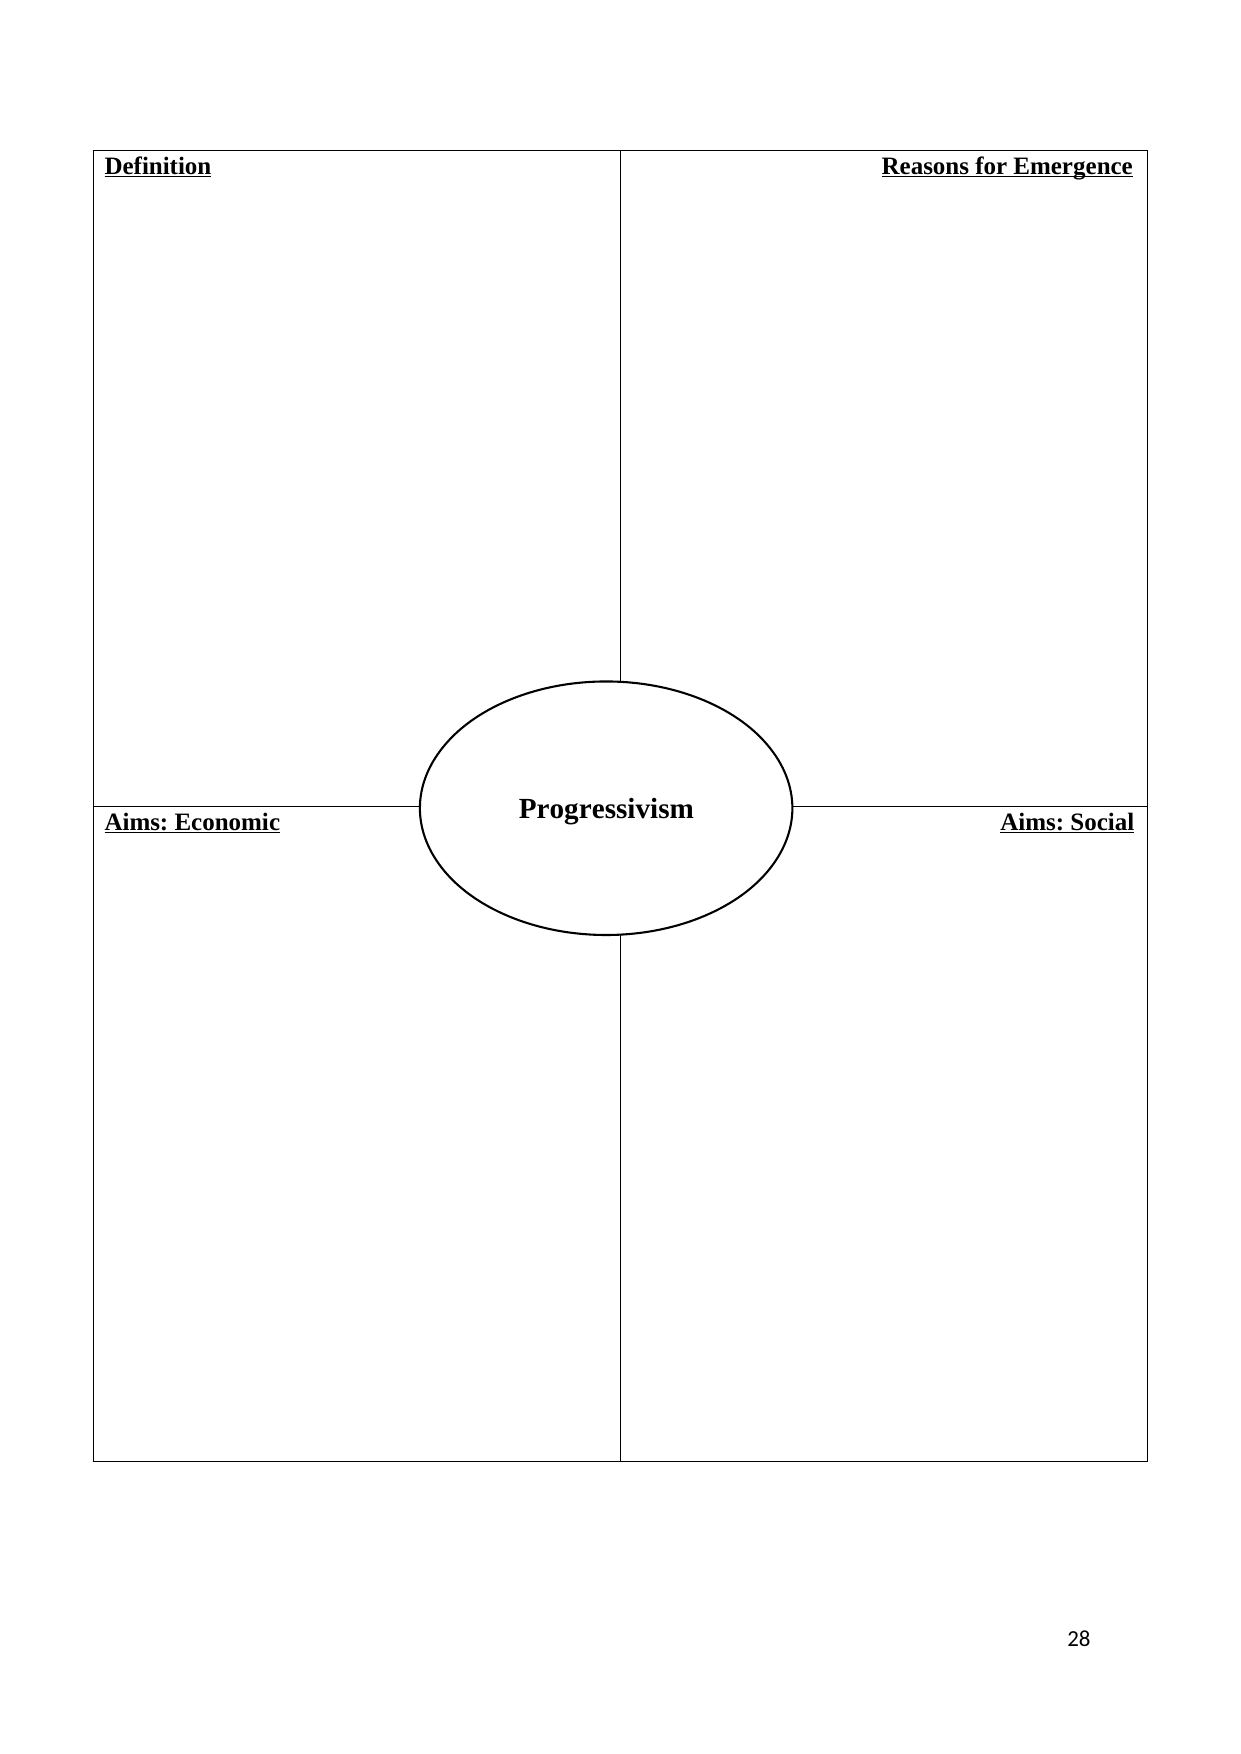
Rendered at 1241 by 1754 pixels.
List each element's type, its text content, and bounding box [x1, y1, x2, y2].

table_header Definition [94, 151, 620, 806]
table_header Reasons for Emergence [621, 151, 1147, 806]
table_cell Aims: Social [621, 807, 1147, 1461]
table_cell Aims: Economic [94, 807, 620, 1461]
